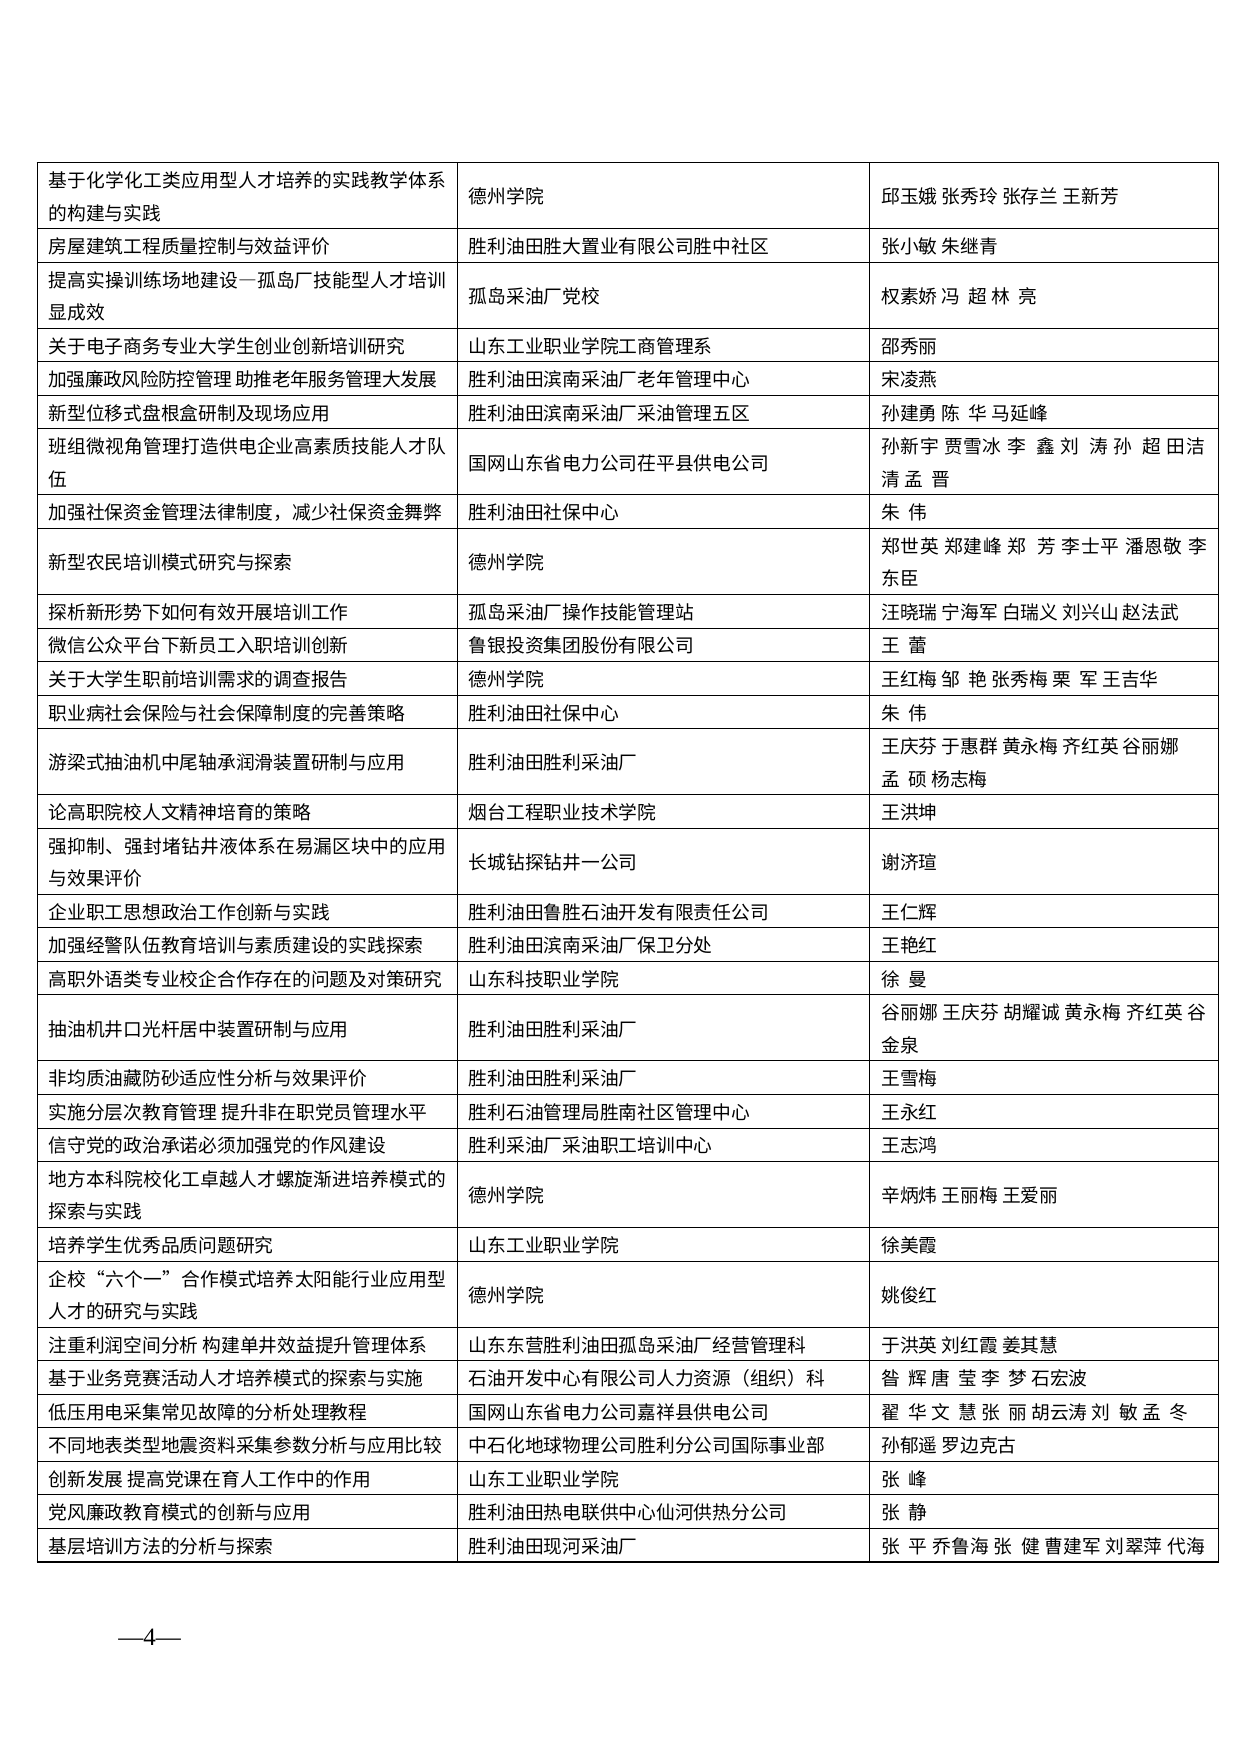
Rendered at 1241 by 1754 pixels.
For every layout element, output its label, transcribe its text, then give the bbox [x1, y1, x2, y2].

table_cell 宋凌燕 [870, 362, 1218, 395]
table_cell 关于大学生职前培训需求的调查报告 [38, 662, 457, 694]
table_cell 郑世英 郑建峰 郑 芳 李士平 潘恩敬 李东臣 [870, 529, 1218, 594]
table_cell 新型农民培训模式研究与探索 [38, 529, 457, 594]
table_cell 胜利油田胜利采油厂 [458, 1061, 869, 1094]
table_cell 实施分层次教育管理 提升非在职党员管理水平 [38, 1095, 457, 1127]
table_cell 胜利油田社保中心 [458, 696, 869, 728]
table_cell 加强社保资金管理法律制度，减少社保资金舞弊 [38, 495, 457, 528]
table_cell 徐美霞 [870, 1228, 1218, 1261]
table_cell 论高职院校人文精神培育的策略 [38, 795, 457, 828]
table_cell 企业职工思想政治工作创新与实践 [38, 895, 457, 927]
table_cell 中石化地球物理公司胜利分公司国际事业部 [458, 1428, 869, 1461]
table_cell 国网山东省电力公司茌平县供电公司 [458, 429, 869, 494]
table_cell 胜利采油厂采油职工培训中心 [458, 1129, 869, 1161]
table_cell 胜利油田社保中心 [458, 495, 869, 528]
table_cell 孙郁遥 罗边克古 [870, 1428, 1218, 1461]
table_cell 非均质油藏防砂适应性分析与效果评价 [38, 1061, 457, 1094]
table_cell 邱玉娥 张秀玲 张存兰 王新芳 [870, 163, 1218, 228]
table_cell 胜利油田热电联供中心仙河供热分公司 [458, 1495, 869, 1528]
table_cell 昝 辉 唐 莹 李 梦 石宏波 [870, 1361, 1218, 1394]
table_cell 提高实操训练场地建设—孤岛厂技能型人才培训显成效 [38, 263, 457, 328]
table_cell 山东工业职业学院 [458, 1462, 869, 1494]
table_cell 谢济瑄 [870, 829, 1218, 894]
table_cell 孤岛采油厂操作技能管理站 [458, 595, 869, 627]
table_cell 高职外语类专业校企合作存在的问题及对策研究 [38, 962, 457, 994]
table_cell 山东科技职业学院 [458, 962, 869, 994]
table_cell 德州学院 [458, 662, 869, 694]
table_cell 信守党的政治承诺必须加强党的作风建设 [38, 1129, 457, 1161]
table_cell 石油开发中心有限公司人力资源（组织）科 [458, 1361, 869, 1394]
table_cell 孙建勇 陈 华 马延峰 [870, 396, 1218, 428]
table_cell 企校“六个一”合作模式培养太阳能行业应用型人才的研究与实践 [38, 1262, 457, 1327]
table_cell 翟 华 文 慧 张 丽 胡云涛 刘 敏 孟 冬 [870, 1395, 1218, 1427]
table_cell 关于电子商务专业大学生创业创新培训研究 [38, 329, 457, 361]
table_cell 王艳红 [870, 928, 1218, 961]
table_cell 党风廉政教育模式的创新与应用 [38, 1495, 457, 1528]
table_cell 鲁银投资集团股份有限公司 [458, 629, 869, 661]
table_cell 胜利油田胜大置业有限公司胜中社区 [458, 229, 869, 262]
table_cell 职业病社会保险与社会保障制度的完善策略 [38, 696, 457, 728]
table_cell 地方本科院校化工卓越人才螺旋渐进培养模式的探索与实践 [38, 1162, 457, 1227]
table_cell 张 静 [870, 1495, 1218, 1528]
table_cell 朱 伟 [870, 696, 1218, 728]
table_cell 胜利油田鲁胜石油开发有限责任公司 [458, 895, 869, 927]
table_cell 姚俊红 [870, 1262, 1218, 1327]
table_cell 基于化学化工类应用型人才培养的实践教学体系的构建与实践 [38, 163, 457, 228]
table_cell 孤岛采油厂党校 [458, 263, 869, 328]
table_cell 王庆芬 于惠群 黄永梅 齐红英 谷丽娜 孟 硕 杨志梅 [870, 729, 1218, 794]
table_cell 朱 伟 [870, 495, 1218, 528]
table_cell 探析新形势下如何有效开展培训工作 [38, 595, 457, 627]
table_cell 王雪梅 [870, 1061, 1218, 1094]
table_cell 辛炳炜 王丽梅 王爱丽 [870, 1162, 1218, 1227]
table_cell 低压用电采集常见故障的分析处理教程 [38, 1395, 457, 1427]
table_cell 胜利油田胜利采油厂 [458, 995, 869, 1060]
table_cell 加强廉政风险防控管理 助推老年服务管理大发展 [38, 362, 457, 395]
table_cell 邵秀丽 [870, 329, 1218, 361]
table_cell 孙新宇 贾雪冰 李 鑫 刘 涛 孙 超 田洁清 孟 晋 [870, 429, 1218, 494]
table_cell 山东东营胜利油田孤岛采油厂经营管理科 [458, 1328, 869, 1360]
table_cell 王永红 [870, 1095, 1218, 1127]
table_cell 房屋建筑工程质量控制与效益评价 [38, 229, 457, 262]
table_cell 王 蕾 [870, 629, 1218, 661]
table_cell 基于业务竞赛活动人才培养模式的探索与实施 [38, 1361, 457, 1394]
table_cell 烟台工程职业技术学院 [458, 795, 869, 828]
table_cell 德州学院 [458, 1162, 869, 1227]
table_cell 山东工业职业学院 [458, 1228, 869, 1261]
table_cell 新型位移式盘根盒研制及现场应用 [38, 396, 457, 428]
table_cell 胜利油田滨南采油厂老年管理中心 [458, 362, 869, 395]
table_cell 德州学院 [458, 163, 869, 228]
table_cell 于洪英 刘红霞 姜其慧 [870, 1328, 1218, 1360]
table_cell 德州学院 [458, 529, 869, 594]
table_cell 国网山东省电力公司嘉祥县供电公司 [458, 1395, 869, 1427]
table_cell 张小敏 朱继青 [870, 229, 1218, 262]
table_cell 胜利石油管理局胜南社区管理中心 [458, 1095, 869, 1127]
table_cell 胜利油田现河采油厂 [458, 1529, 869, 1561]
table_cell 德州学院 [458, 1262, 869, 1327]
table_cell 长城钻探钻井一公司 [458, 829, 869, 894]
table_cell 班组微视角管理打造供电企业高素质技能人才队伍 [38, 429, 457, 494]
table_cell 基层培训方法的分析与探索 [38, 1529, 457, 1561]
table_cell 微信公众平台下新员工入职培训创新 [38, 629, 457, 661]
table_cell 张 峰 [870, 1462, 1218, 1494]
table_cell 加强经警队伍教育培训与素质建设的实践探索 [38, 928, 457, 961]
table_cell 不同地表类型地震资料采集参数分析与应用比较 [38, 1428, 457, 1461]
table_cell 徐 曼 [870, 962, 1218, 994]
table_cell 王红梅 邹 艳 张秀梅 栗 军 王吉华 [870, 662, 1218, 694]
table_cell 强抑制、强封堵钻井液体系在易漏区块中的应用与效果评价 [38, 829, 457, 894]
table_cell 山东工业职业学院工商管理系 [458, 329, 869, 361]
table_cell 注重利润空间分析 构建单井效益提升管理体系 [38, 1328, 457, 1360]
table_cell 胜利油田滨南采油厂保卫分处 [458, 928, 869, 961]
table_cell 培养学生优秀品质问题研究 [38, 1228, 457, 1261]
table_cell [870, 1529, 1218, 1561]
table_cell 王志鸿 [870, 1129, 1218, 1161]
table_cell 胜利油田滨南采油厂采油管理五区 [458, 396, 869, 428]
table_cell 权素娇 冯 超 林 亮 [870, 263, 1218, 328]
table_cell 胜利油田胜利采油厂 [458, 729, 869, 794]
table_cell 王仁辉 [870, 895, 1218, 927]
table_cell 创新发展 提高党课在育人工作中的作用 [38, 1462, 457, 1494]
table_cell 汪晓瑞 宁海军 白瑞义 刘兴山 赵法武 [870, 595, 1218, 627]
table_cell 抽油机井口光杆居中装置研制与应用 [38, 995, 457, 1060]
table_cell 游梁式抽油机中尾轴承润滑装置研制与应用 [38, 729, 457, 794]
table_cell 王洪坤 [870, 795, 1218, 828]
table_cell 谷丽娜 王庆芬 胡耀诚 黄永梅 齐红英 谷金泉 [870, 995, 1218, 1060]
